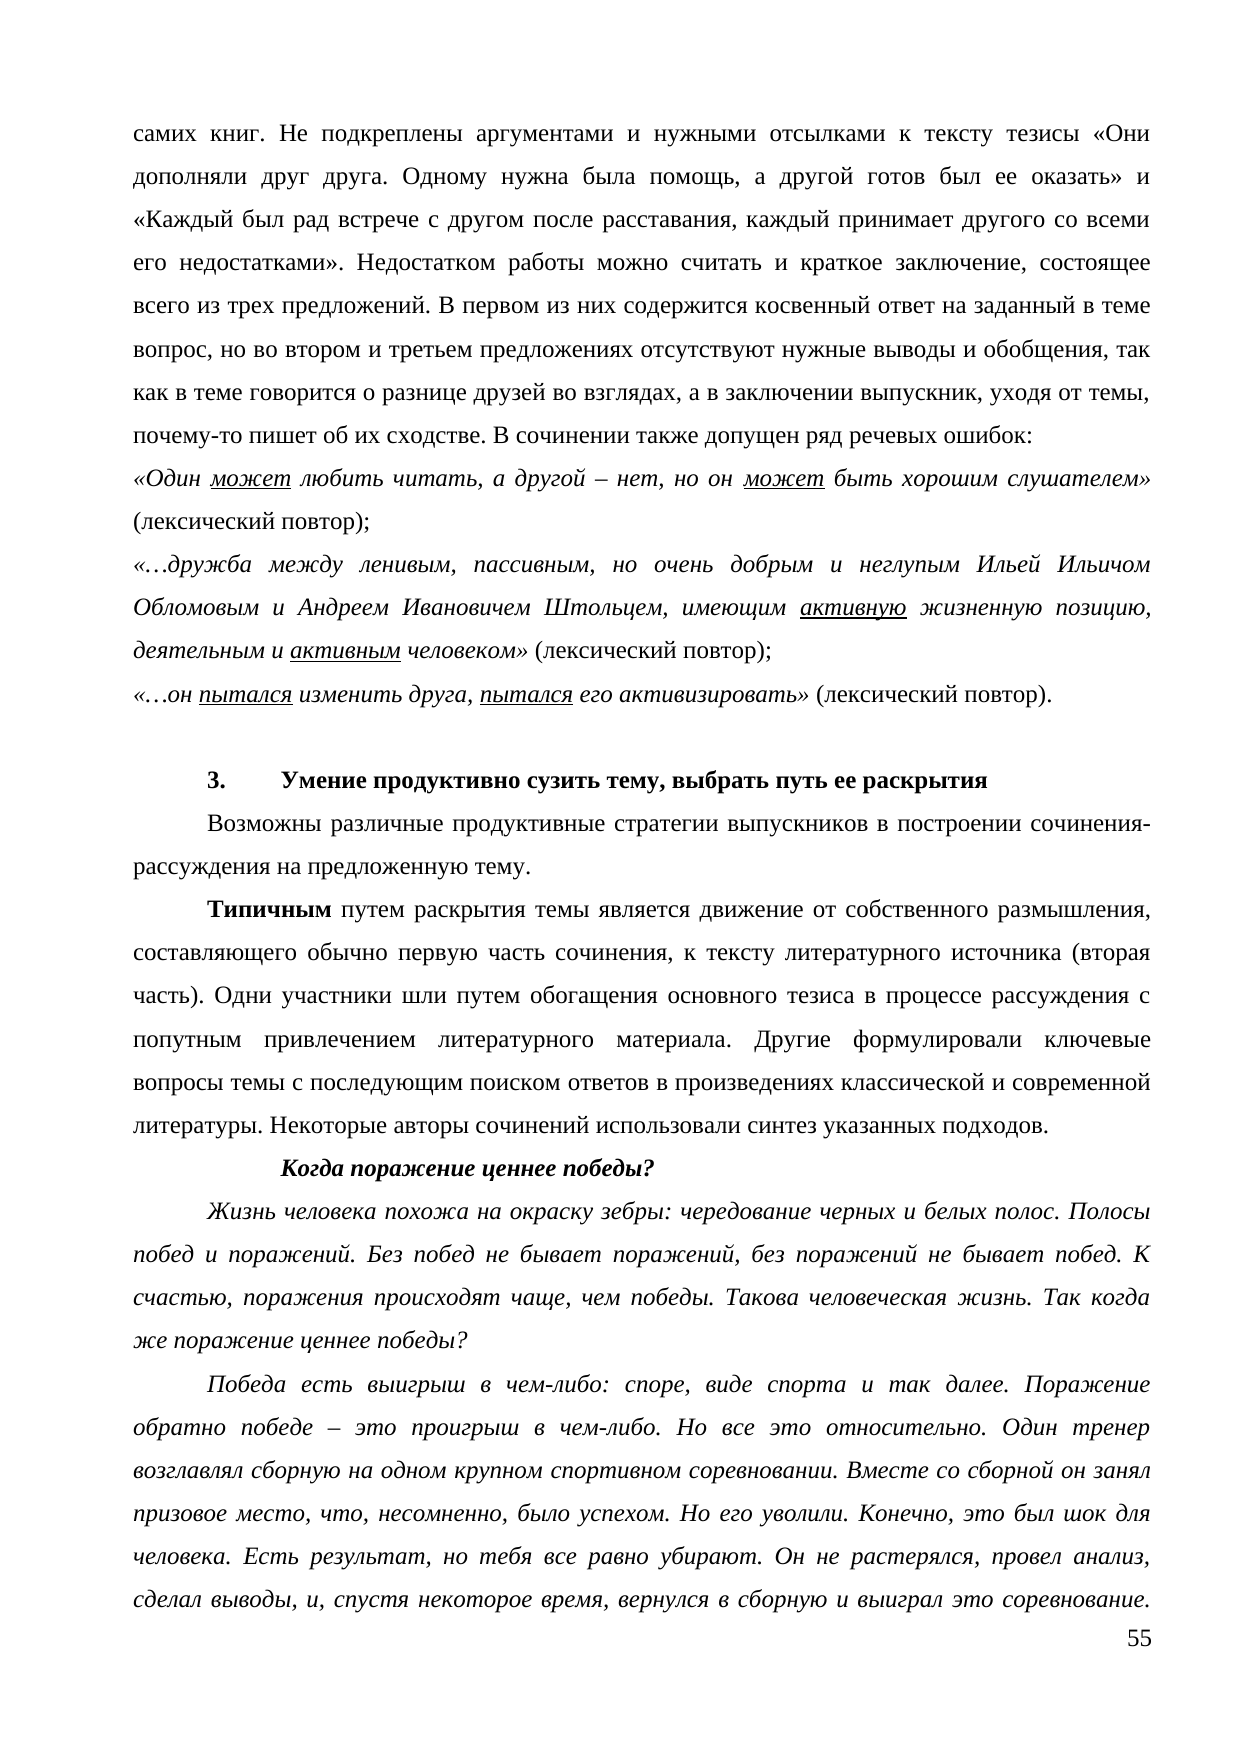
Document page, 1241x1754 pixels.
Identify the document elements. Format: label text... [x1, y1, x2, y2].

text Жизнь человека похожа на окраску зебры: чередование черных и белых полос. Полосы побед и поражений. Без побед не бывает поражений, без поражений не бывает побед. К счастью, поражения происходят чаще, чем победы. Такова человеческая жизнь. Так когда же поражение ценнее победы? [133, 1196, 1152, 1354]
text Когда поражение ценнее победы? [280, 1153, 1152, 1182]
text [133, 1369, 1152, 1613]
list Типичным путем раскрытия темы является движение от собственного размышления, составляющего обычно первую часть сочинения, к тексту литературного источника (вторая часть). Одни участники шли путем обогащения основного тезиса в процессе рассуждения с попутным привлечением литературного материала. Другие формулировали ключевые вопросы темы с последующим поиском ответов в произведениях классической и современной литературы. Некоторые авторы сочинений использовали синтез указанных подходов. [133, 894, 1152, 1139]
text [133, 118, 1152, 449]
text «Один может любить читать, а другой – нет, но он может быть хорошим слушателем» (лексический повтор); [133, 463, 1152, 535]
text «…он пытался изменить друга, пытался его активизировать» (лексический повтор). [133, 679, 1152, 707]
text «…дружба между ленивым, пассивным, но очень добрым и неглупым Ильей Ильичом Обломовым и Андреем Ивановичем Штольцем, имеющим активную жизненную позицию, деятельным и активным человеком» (лексический повтор); [133, 549, 1152, 664]
text Возможны различные продуктивные стратегии выпускников в построении сочинения-рассуждения на предложенную тему. [133, 808, 1152, 880]
list Умение продуктивно сузить тему, выбрать путь ее раскрытия [133, 765, 1152, 794]
